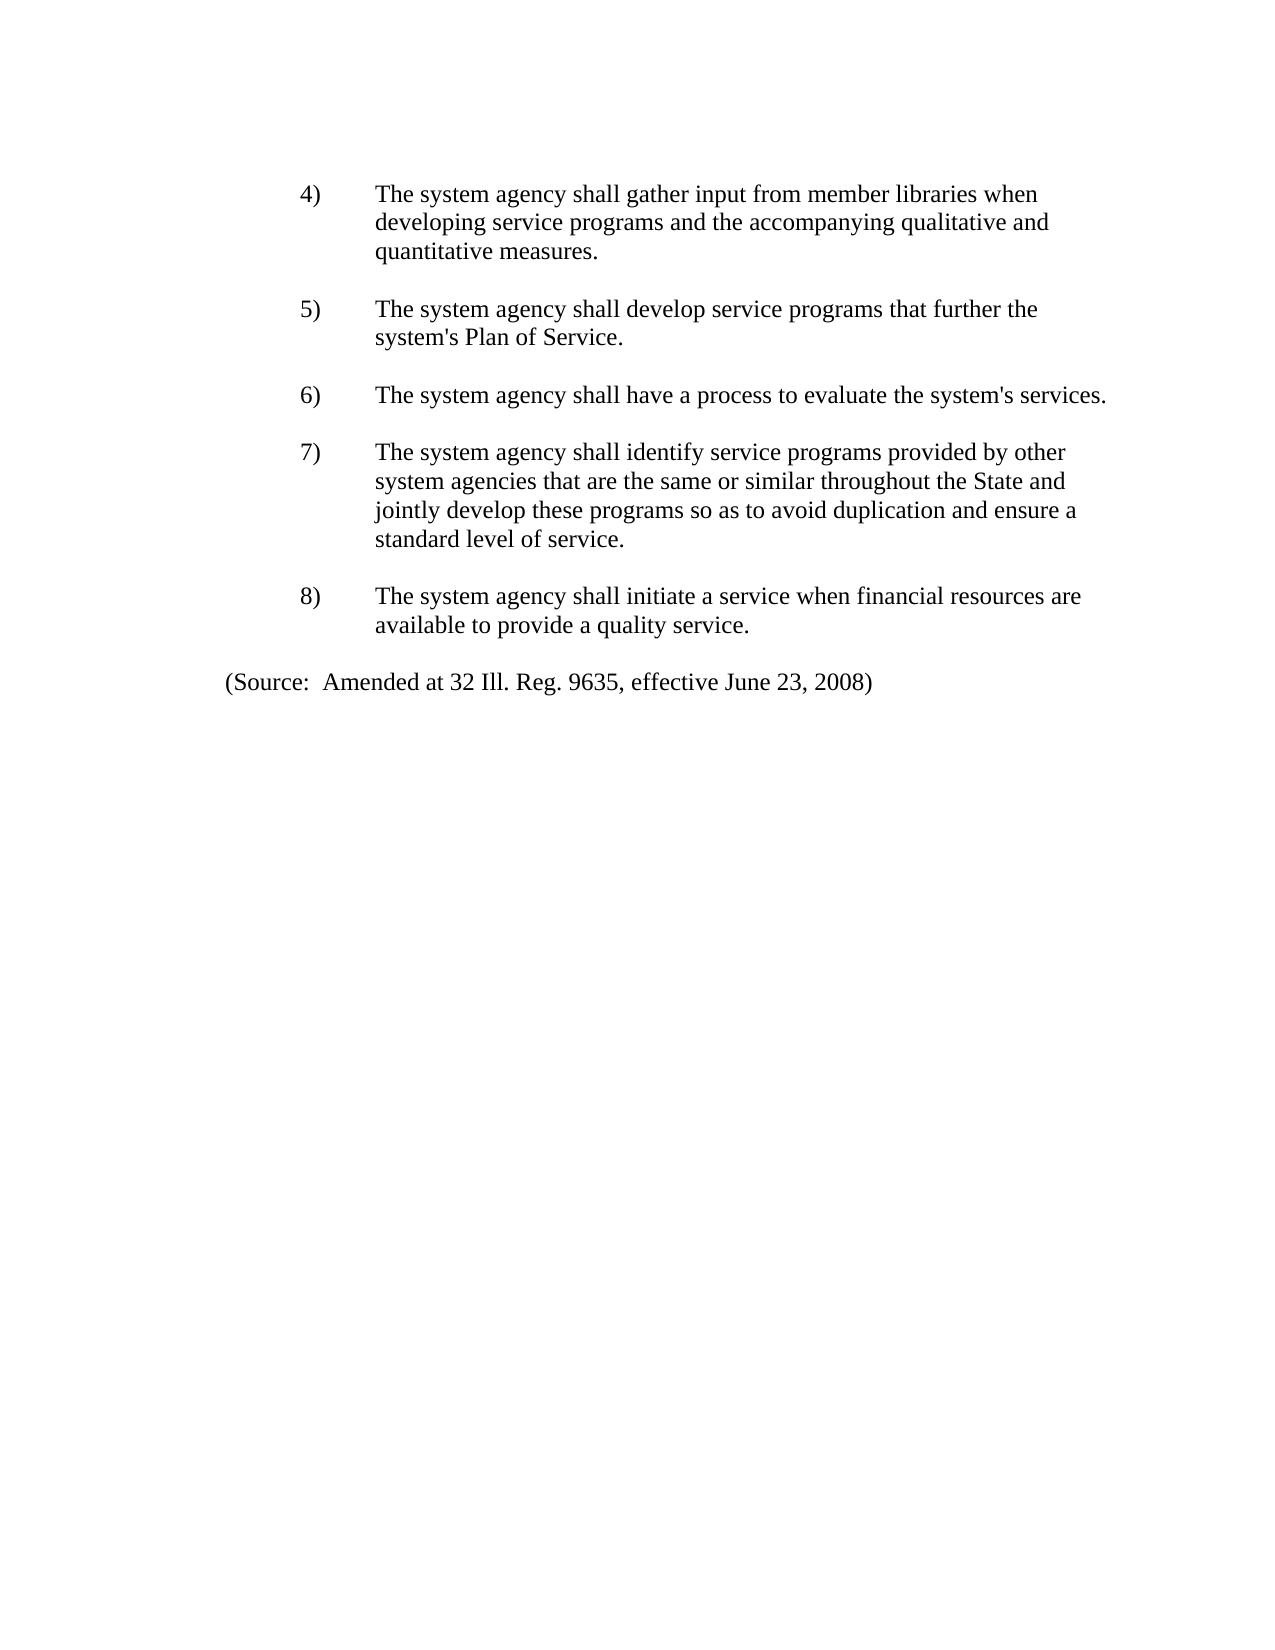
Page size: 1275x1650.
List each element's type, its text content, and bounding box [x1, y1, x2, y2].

text 6) The system agency shall have a process to evaluate the system's services. [300, 380, 1125, 409]
text 8) The system agency shall initiate a service when financial resources are available to provide a quality service. [300, 581, 1125, 639]
text 4) The system agency shall gather input from member libraries when developing service programs and the accompanying qualitative and quantitative measures. [300, 179, 1125, 265]
text (Source: Amended at 32 Ill. Reg. 9635, effective June 23, 2008) [225, 667, 1125, 696]
text 7) The system agency shall identify service programs provided by other system agencies that are the same or similar throughout the State and jointly develop these programs so as to avoid duplication and ensure a standard level of service. [300, 437, 1125, 552]
text 5) The system agency shall develop service programs that further the system's Plan of Service. [300, 294, 1125, 351]
